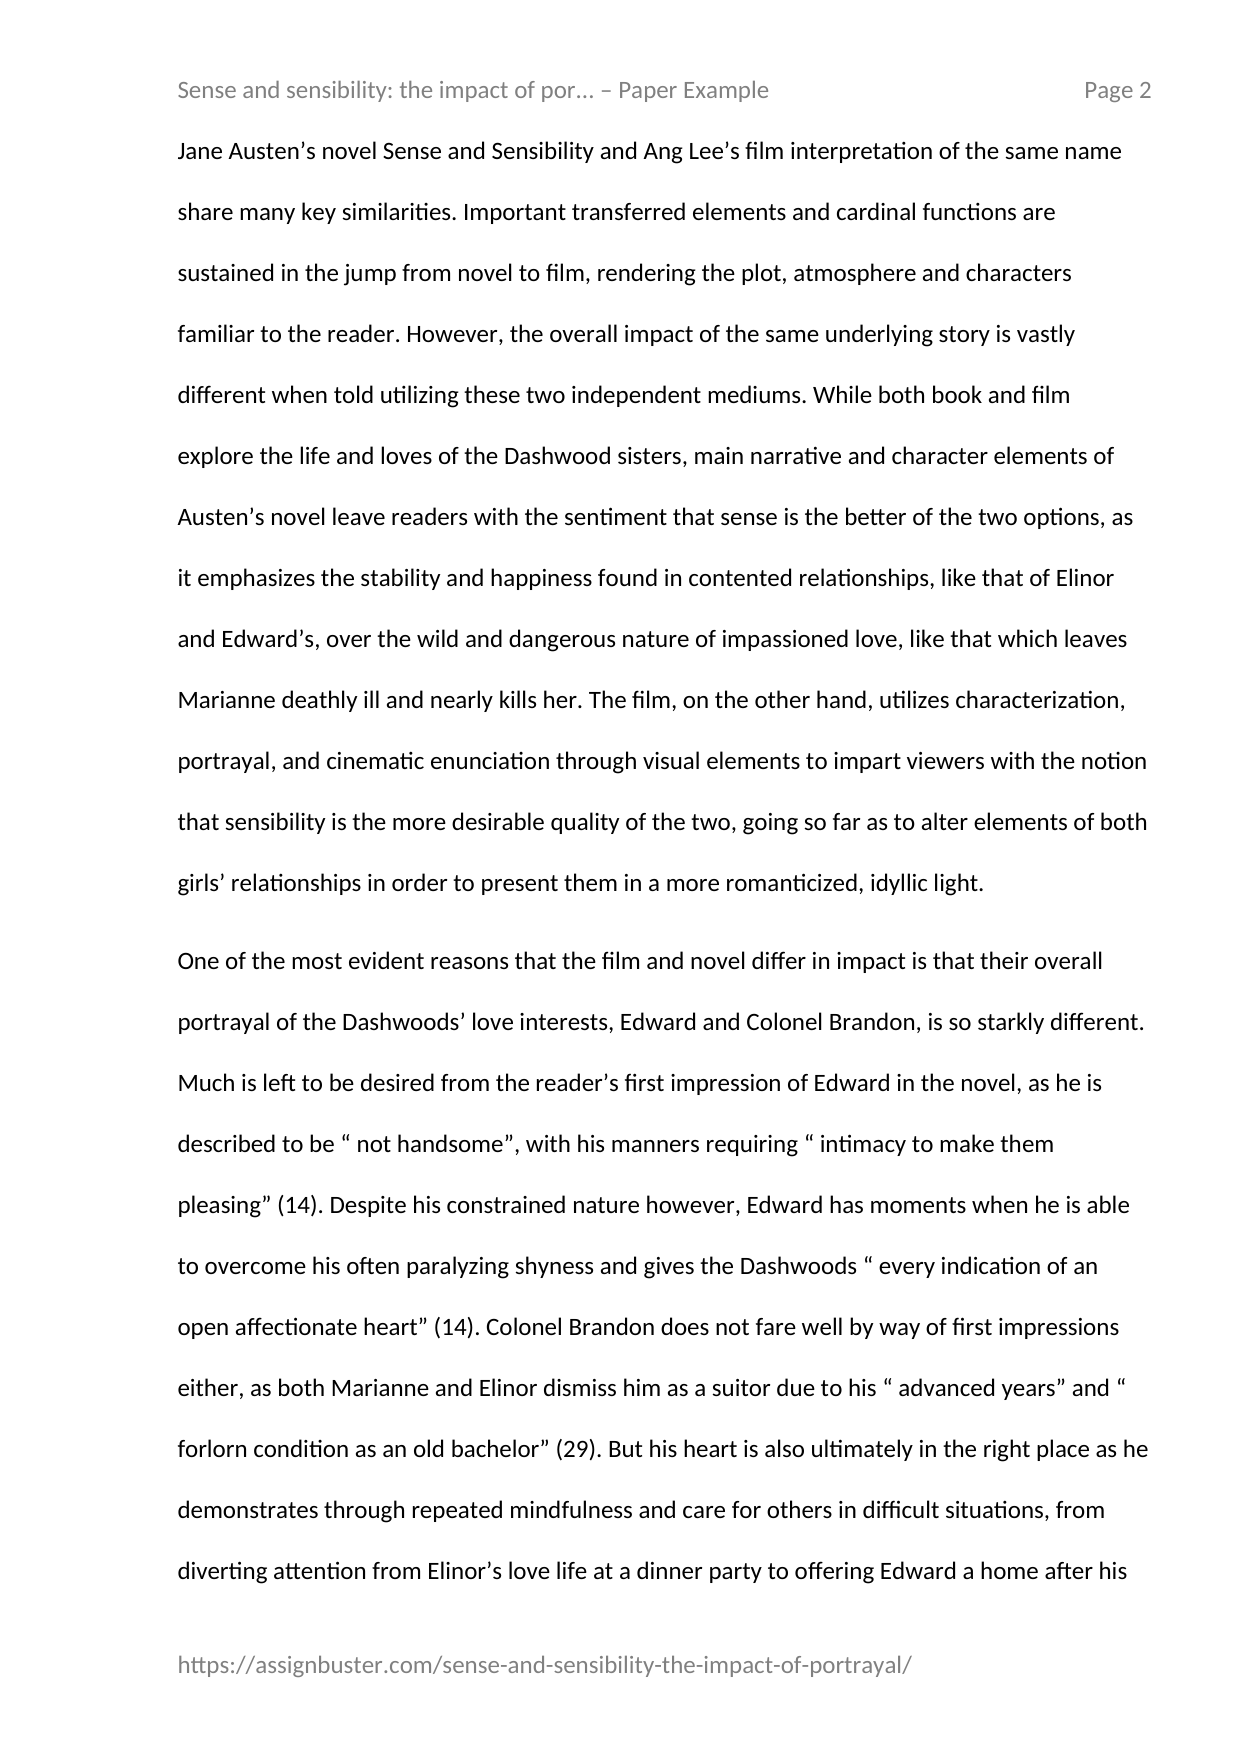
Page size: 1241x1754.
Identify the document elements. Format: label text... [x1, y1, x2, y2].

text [177, 945, 1152, 1586]
text Jane Austen’s novel Sense and Sensibility and Ang Lee’s film interpretation of the same name share many key similarities. Important transferred elements and cardinal functions are sustained in the jump from novel to film, rendering the plot, atmosphere and characters familiar to the reader. However, the overall impact of the same underlying story is vastly different when told utilizing these two independent mediums. While both book and film explore the life and loves of the Dashwood sisters, main narrative and character elements of Austen’s novel leave readers with the sentiment that sense is the better of the two options, as it emphasizes the stability and happiness found in contented relationships, like that of Elinor and Edward’s, over the wild and dangerous nature of impassioned love, like that which leaves Marianne deathly ill and nearly kills her. The film, on the other hand, utilizes characterization, portrayal, and cinematic enunciation through visual elements to impart viewers with the notion that sensibility is the more desirable quality of the two, going so far as to alter elements of both girls’ relationships in order to present them in a more romanticized, idyllic light. [177, 135, 1152, 898]
